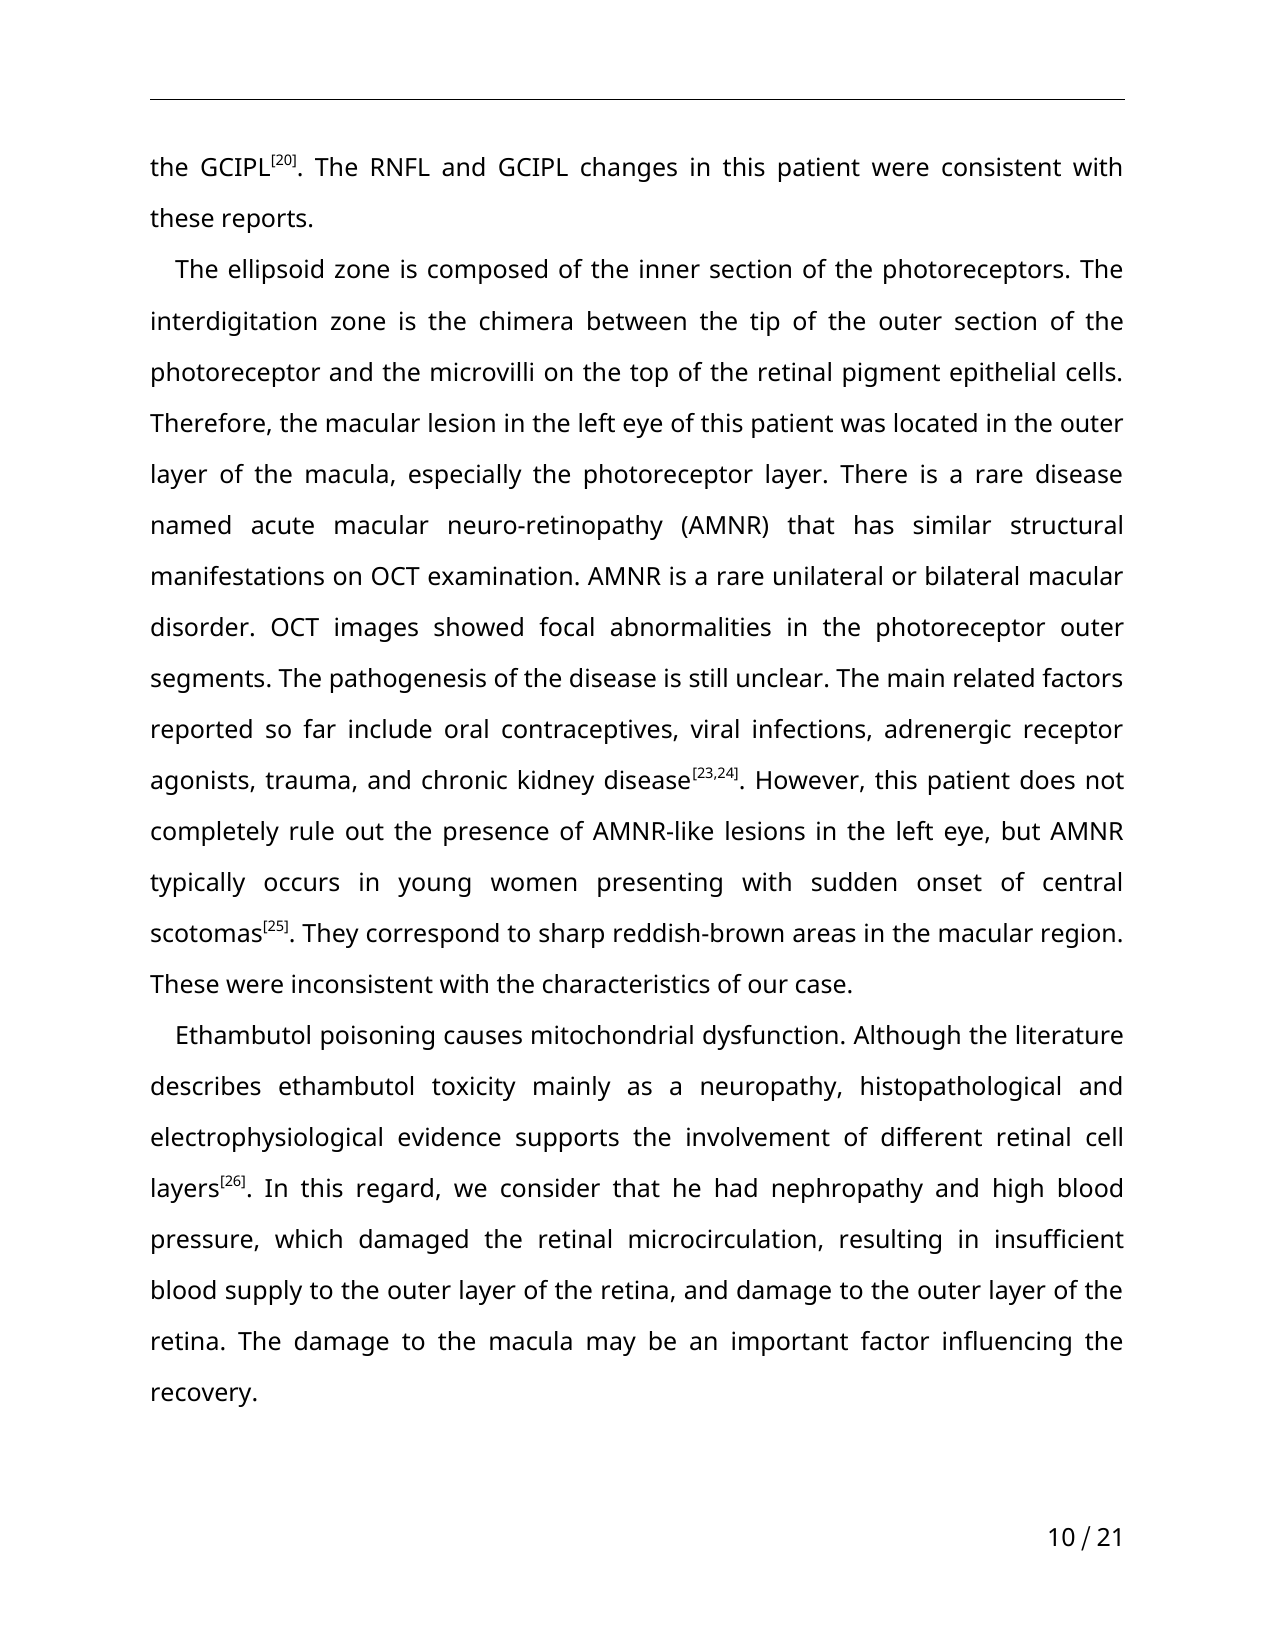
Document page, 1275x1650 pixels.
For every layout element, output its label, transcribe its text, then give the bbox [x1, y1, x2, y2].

text The ellipsoid zone is composed of the inner section of the photoreceptors. The interdigitation zone is the chimera between the tip of the outer section of the photoreceptor and the microvilli on the top of the retinal pigment epithelial cells. Therefore, the macular lesion in the left eye of this patient was located in the outer layer of the macula, especially the photoreceptor layer. There is a rare disease named acute macular neuro-retinopathy (AMNR) that has similar structural manifestations on OCT examination. AMNR is a rare unilateral or bilateral macular disorder. OCT images showed focal abnormalities in the photoreceptor outer segments. The pathogenesis of the disease is still unclear. The main related factors reported so far include oral contraceptives, viral infections, adrenergic receptor agonists, trauma, and chronic kidney disease[23,24]. However, this patient does not completely rule out the presence of AMNR-like lesions in the left eye, but AMNR typically occurs in young women presenting with sudden onset of central scotomas[25]. They correspond to sharp reddish-brown areas in the macular region. These were inconsistent with the characteristics of our case. [150, 252, 1125, 1001]
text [150, 150, 1125, 235]
text Ethambutol poisoning causes mitochondrial dysfunction. Although the literature describes ethambutol toxicity mainly as a neuropathy, histopathological and electrophysiological evidence supports the involvement of different retinal cell layers[26]. In this regard, we consider that he had nephropathy and high blood pressure, which damaged the retinal microcirculation, resulting in insufficient blood supply to the outer layer of the retina, and damage to the outer layer of the retina. The damage to the macula may be an important factor influencing the recovery. [150, 1018, 1125, 1409]
